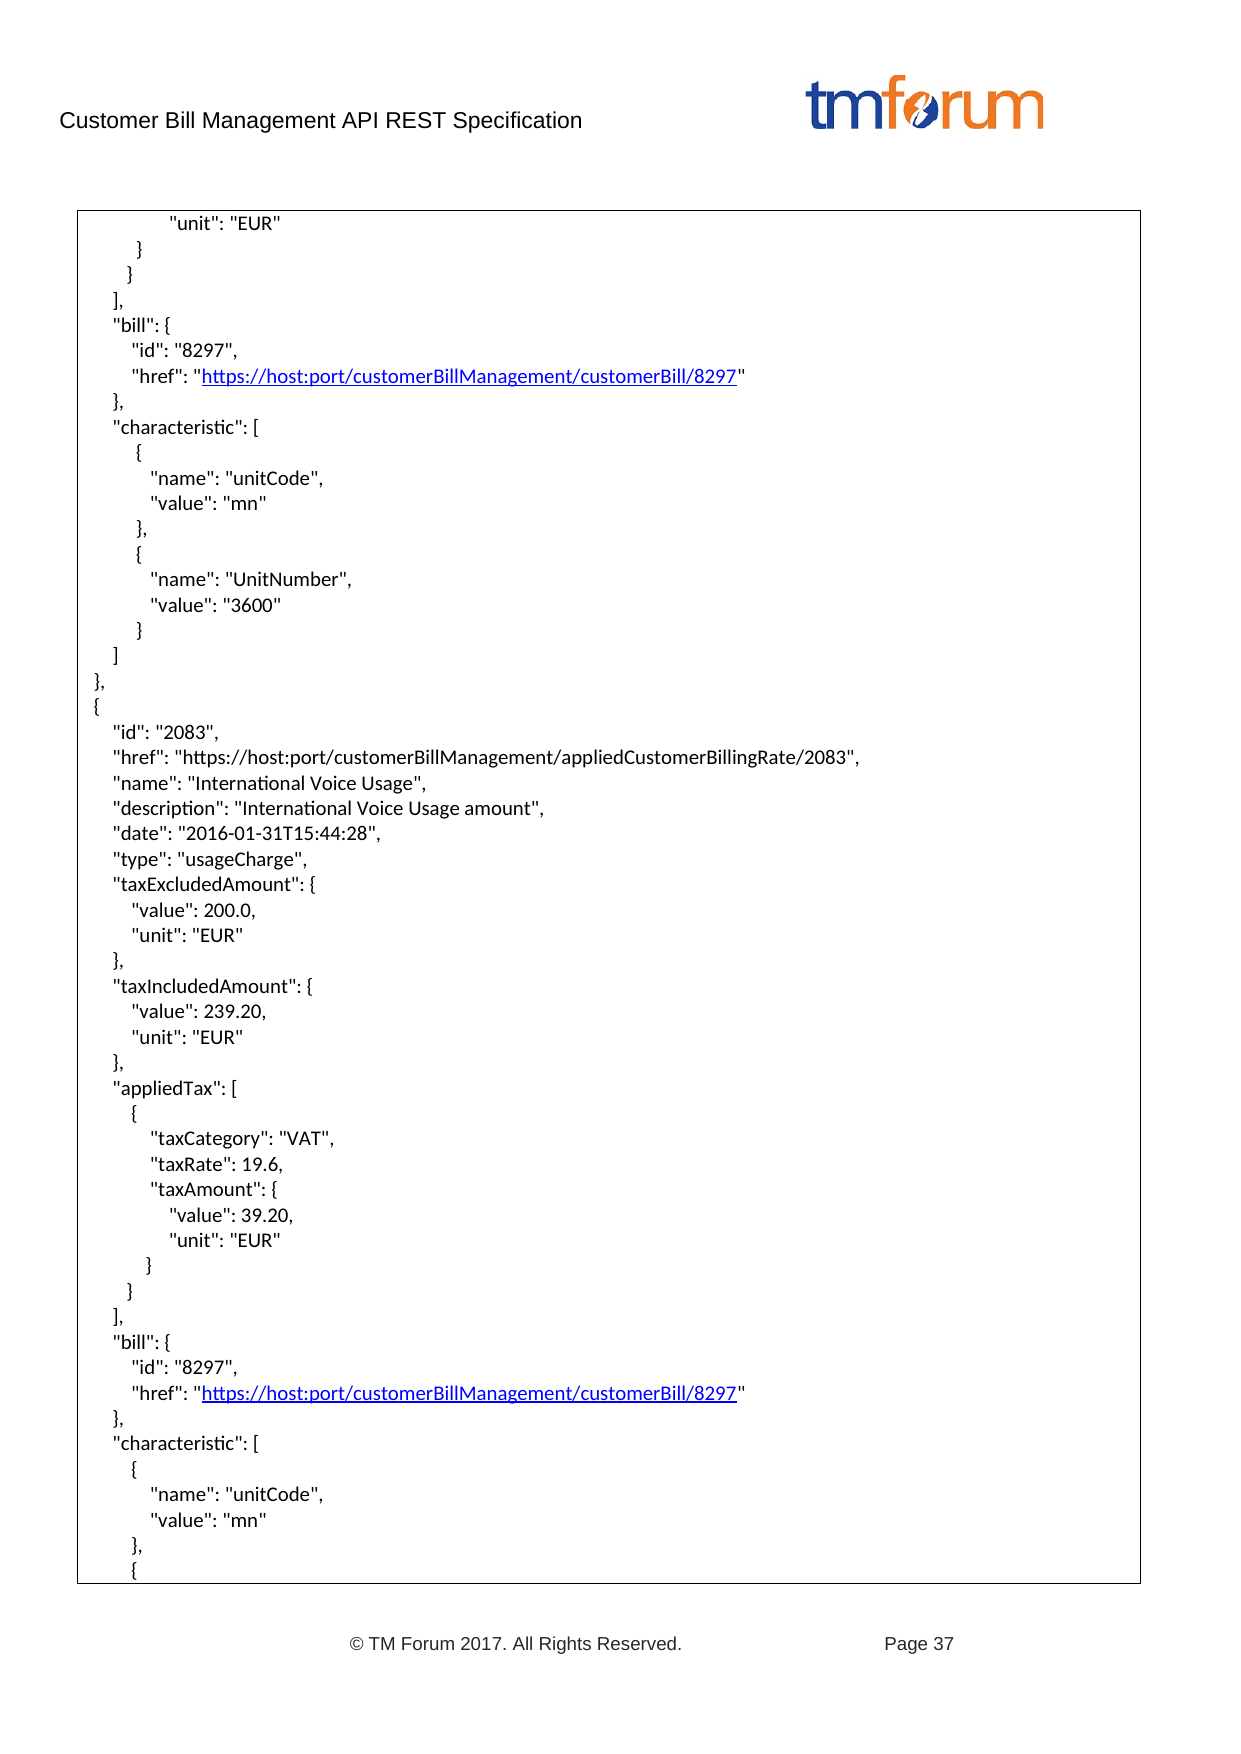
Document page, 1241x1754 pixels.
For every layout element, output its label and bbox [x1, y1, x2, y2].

picture [805, 75, 1044, 129]
table_cell [78, 211, 1140, 1583]
